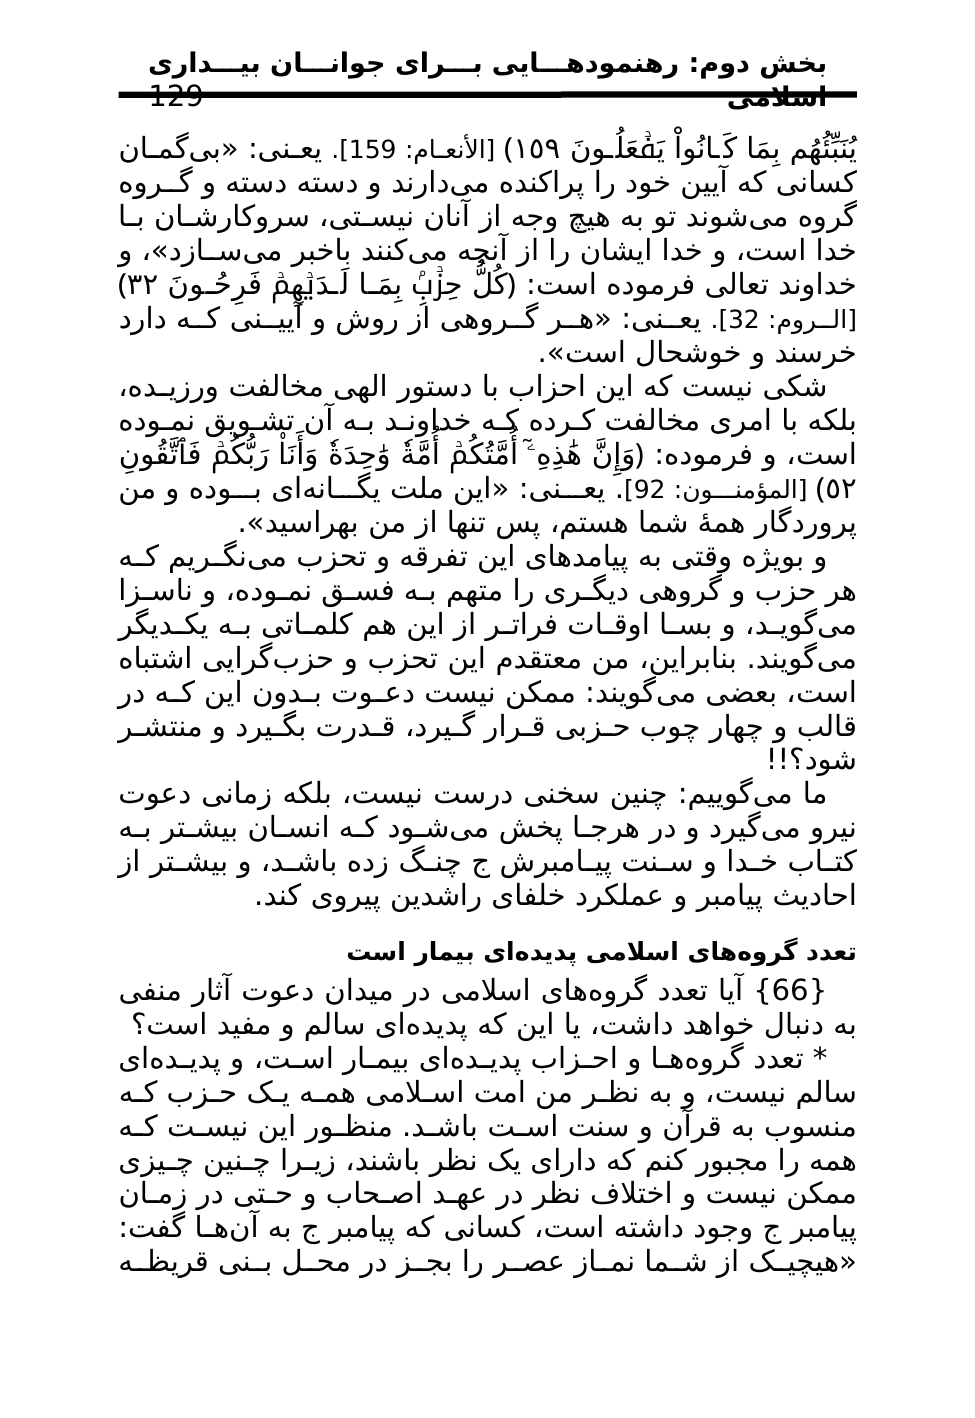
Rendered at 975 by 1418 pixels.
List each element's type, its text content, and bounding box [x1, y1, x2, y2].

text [118, 1041, 857, 1279]
text ما می‌گوییم: چنین سخنی درست نیست، بلکه زمانی دعوت نیرو می‌گیرد و در هرجا پخش می‌شود که انسان بیشتر به کتاب خدا و سنت پیامبرش ج چنگ زده باشد، و بیشتر از احادیث پیامبر و عملکرد خلفای راشدین پیروی کند. [118, 777, 857, 913]
text و بویژه وقتی به پیامدهای این تفرقه و تحزب می‌نگریم که هر حزب و گروهی دیگری را متهم به فسق نموده، و ناسزا می‌گوید، و بسا اوقات فراتر از این هم کلماتی به یکدیگر می‌گویند. بنابراین، من معتقدم این تحزب و حزب‌گرایی اشتباه است، بعضی می‌گویند: ممکن نیست دعوت بدون این که در قالب و چهار چوب حزبی قرار گیرد، قدرت بگیرد و منتشر شود؟!! [118, 539, 857, 777]
text شکی نیست که این احزاب با دستور الهی مخالفت ورزیده، بلکه با امری مخالفت کرده که خداوند به آن تشویق نموده است، و فرموده: ﴿وَإِنَّ هَٰذِهِۦٓ أُمَّتُكُمۡ أُمَّةٗ وَٰحِدَةٗ وَأَنَا۠ رَبُّكُمۡ فَٱتَّقُونِ ٥٢﴾ [المؤمنون: 92]. یعنی: «این ملت یگانه‌ای بوده و من پروردگار همۀ شما هستم، پس تنها از من بهراسید». [118, 369, 857, 539]
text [118, 132, 857, 369]
text {66} آیا تعدد گروه‌های اسلامی در میدان دعوت آثار منفی به دنبال خواهد داشت، یا این که پدیده‌ای سالم و مفید است؟ [118, 973, 857, 1041]
text تعدد گروه‌های اسلامی پدیده‌ای بیمار است [118, 938, 857, 967]
